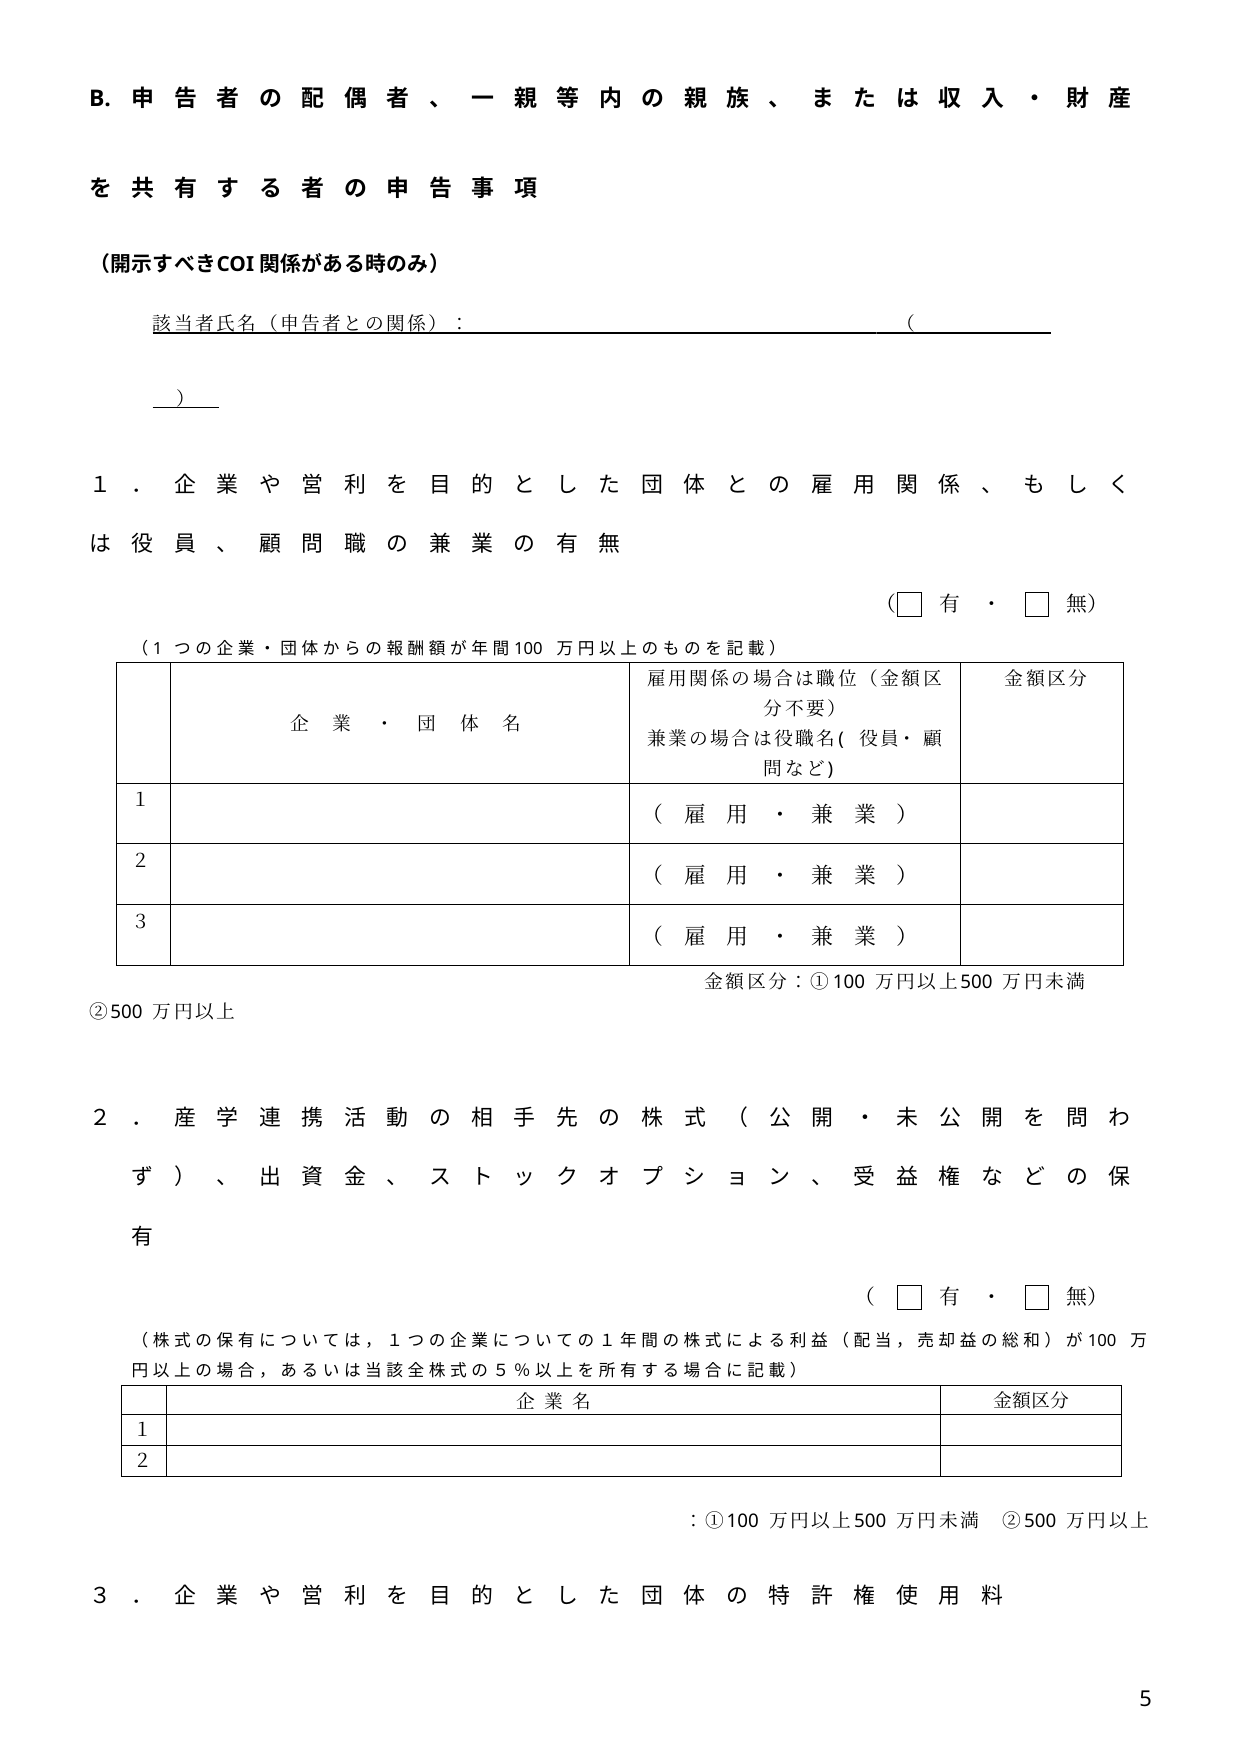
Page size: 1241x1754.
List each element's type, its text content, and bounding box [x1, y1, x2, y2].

table_header 企 業 名 [167, 1386, 940, 1414]
table_cell [941, 1446, 1121, 1476]
text ２．産学連携活動の相手先の株式（公開・未公開を問わず）、出資金、ストックオプション、受益権などの保有 （有 ・ 無） [89, 1086, 1151, 1325]
table_cell （雇用・兼業） [630, 844, 960, 904]
table_cell [171, 905, 629, 965]
table_cell [961, 905, 1123, 965]
table_header [122, 1386, 166, 1414]
text （開示すべきCOI関係がある時のみ） [89, 233, 1151, 292]
table_cell [167, 1415, 940, 1445]
table_cell １ [122, 1415, 166, 1445]
table_cell ２ [117, 844, 170, 904]
table_header 金額区分 [941, 1386, 1121, 1414]
table_cell （雇用・兼業） [630, 905, 960, 965]
table_header 企 業 ・ 団 体 名 [171, 663, 629, 782]
table_cell [167, 1446, 940, 1476]
text （1つの企業・団体からの報酬額が年間100万円以上のものを記載） [131, 632, 1151, 662]
text 該当者氏名（申告者との関係）： （ ） [153, 307, 1151, 412]
table_cell [171, 784, 629, 843]
text 金額区分：①100万円以上500万円未満 ②500万円以上 [89, 966, 1151, 1026]
table_header 金額区分 [961, 663, 1123, 782]
table_header 雇用関係の場合は職位（金額区分不要） 兼業の場合は役職名(役員･顧問など) [630, 663, 960, 782]
table_cell １ [117, 784, 170, 843]
table_cell [171, 844, 629, 904]
text 金額区分：①100万円以上500万円未満 ②500万円以上 [89, 1384, 1151, 1534]
text B. 申告者の配偶者、一親等内の親族、または収入・財産を共有する者の申告事項 [89, 67, 1151, 216]
table_cell [941, 1415, 1121, 1445]
table_header [117, 663, 170, 782]
text （株式の保有については，１つの企業についての１年間の株式による利益（配当，売却益の総和）が100万円以上の場合，あるいは当該全株式の５％以上を所有する場合に記載） [131, 1325, 1151, 1384]
table_cell ２ [122, 1446, 166, 1476]
table_cell [961, 844, 1123, 904]
table_cell ３ [117, 905, 170, 965]
text １．企業や営利を目的とした団体との雇用関係、もしくは役員、顧問職の兼業の有無 （有 ・ 無） [89, 452, 1151, 632]
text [89, 1564, 1151, 1624]
table_cell （雇用・兼業） [630, 784, 960, 843]
table_cell [961, 784, 1123, 843]
